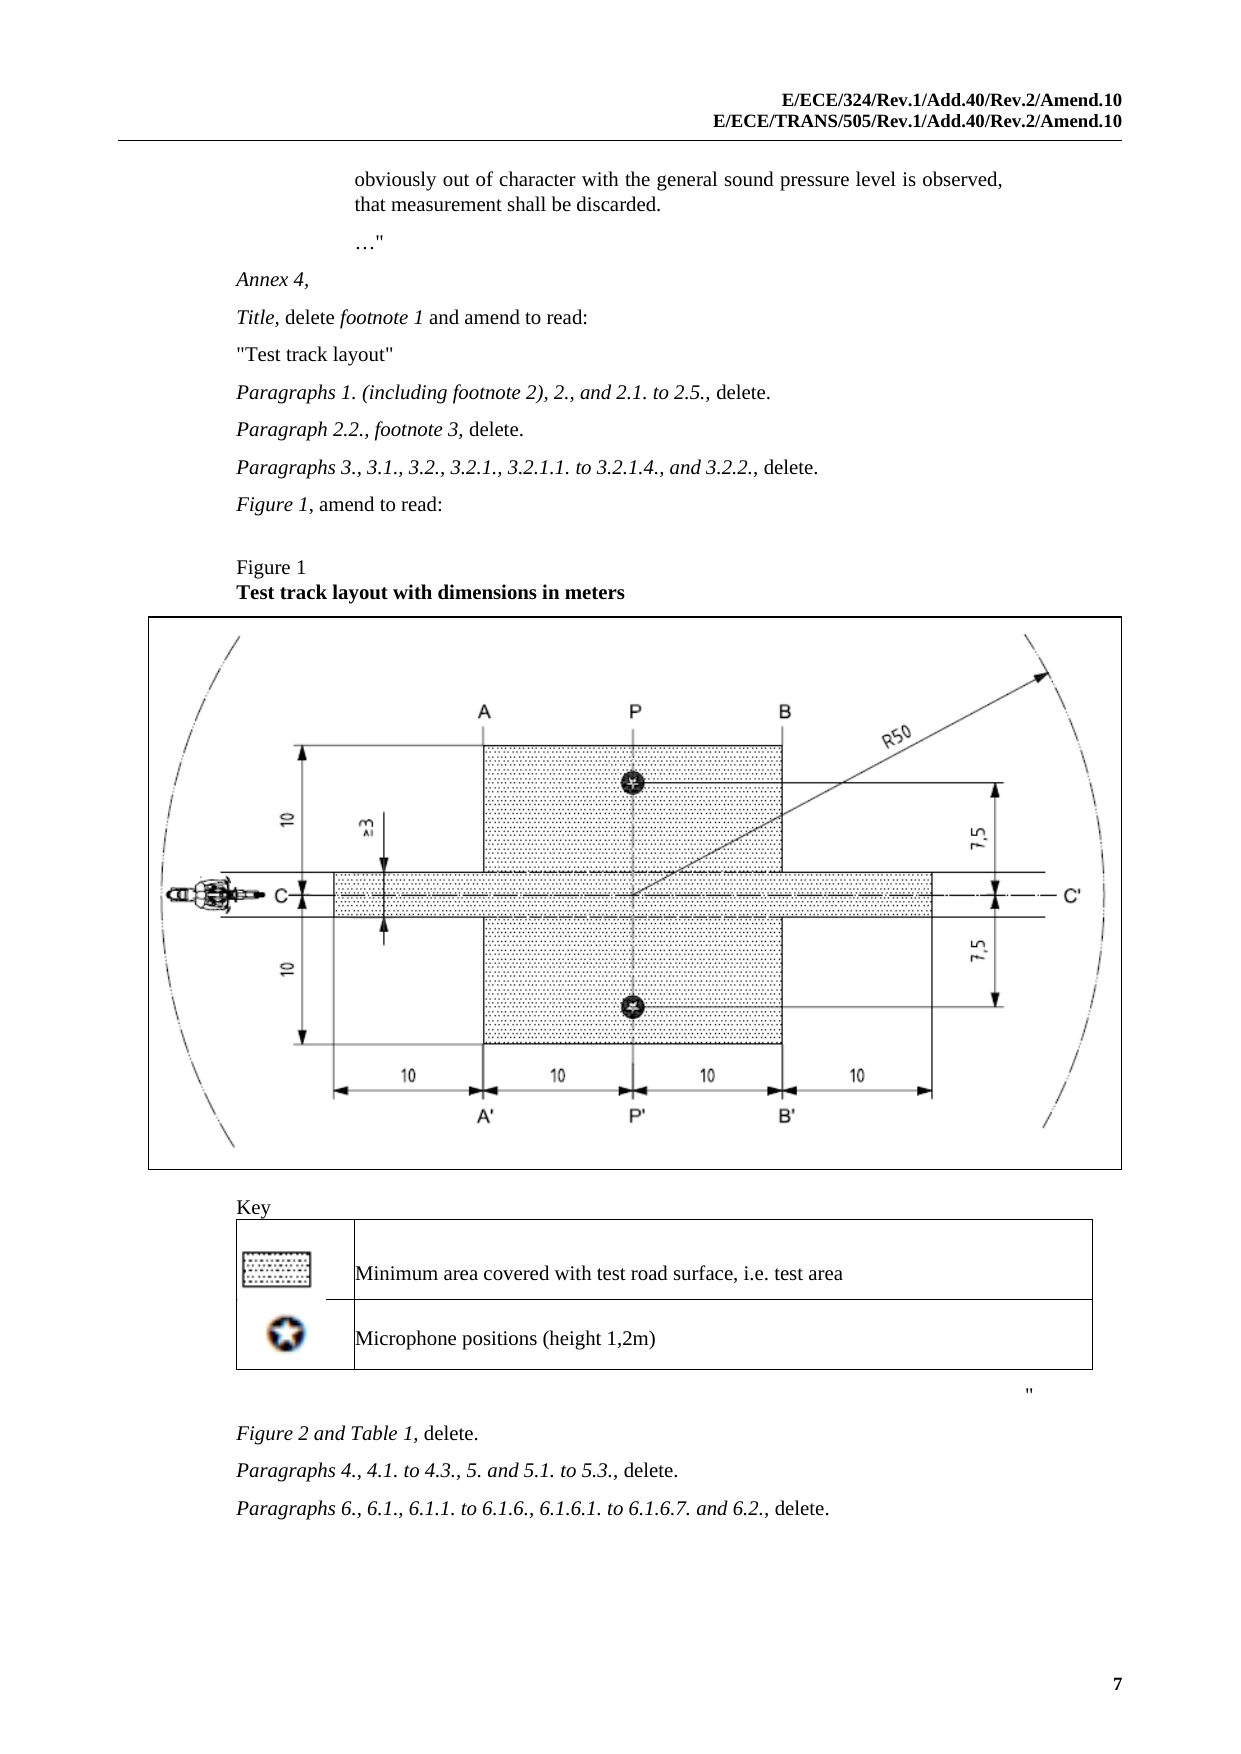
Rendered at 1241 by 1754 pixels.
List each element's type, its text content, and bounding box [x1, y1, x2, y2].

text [354, 166, 1004, 216]
text Title, delete footnote 1 and amend to read: [236, 304, 1004, 329]
table_cell Microphone positions (height 1,2m) [355, 1300, 1092, 1368]
text Paragraphs 3., 3.1., 3.2., 3.2.1., 3.2.1.1. to 3.2.1.4., and 3.2.2., delete. [236, 454, 1004, 479]
text Paragraphs 1. (including footnote 2), 2., and 2.1. to 2.5., delete. [236, 379, 1004, 404]
text "Test track layout" [236, 341, 1004, 366]
text Paragraphs 6., 6.1., 6.1.1. to 6.1.6., 6.1.6.1. to 6.1.6.7. and 6.2., delete. [236, 1494, 1033, 1519]
text Key [236, 1195, 1033, 1219]
picture [149, 618, 1121, 1169]
text Figure 2 and Table 1, delete. [236, 1419, 1033, 1444]
table_header Minimum area covered with test road surface, i.e. test area [355, 1220, 1092, 1299]
text Annex 4, [236, 266, 1004, 291]
text Figure 1 [236, 554, 1004, 579]
text …" [354, 229, 1004, 254]
text Figure 1, amend to read: [236, 491, 1004, 516]
text " [236, 1382, 1033, 1407]
picture [237, 1245, 326, 1300]
table_cell [237, 1300, 354, 1368]
text Paragraphs 4., 4.1. to 4.3., 5. and 5.1. to 5.3., delete. [236, 1457, 1033, 1482]
table_header [237, 1220, 354, 1299]
text Paragraph 2.2., footnote 3, delete. [236, 416, 1004, 441]
text Test track layout with dimensions in meters [236, 579, 1004, 604]
